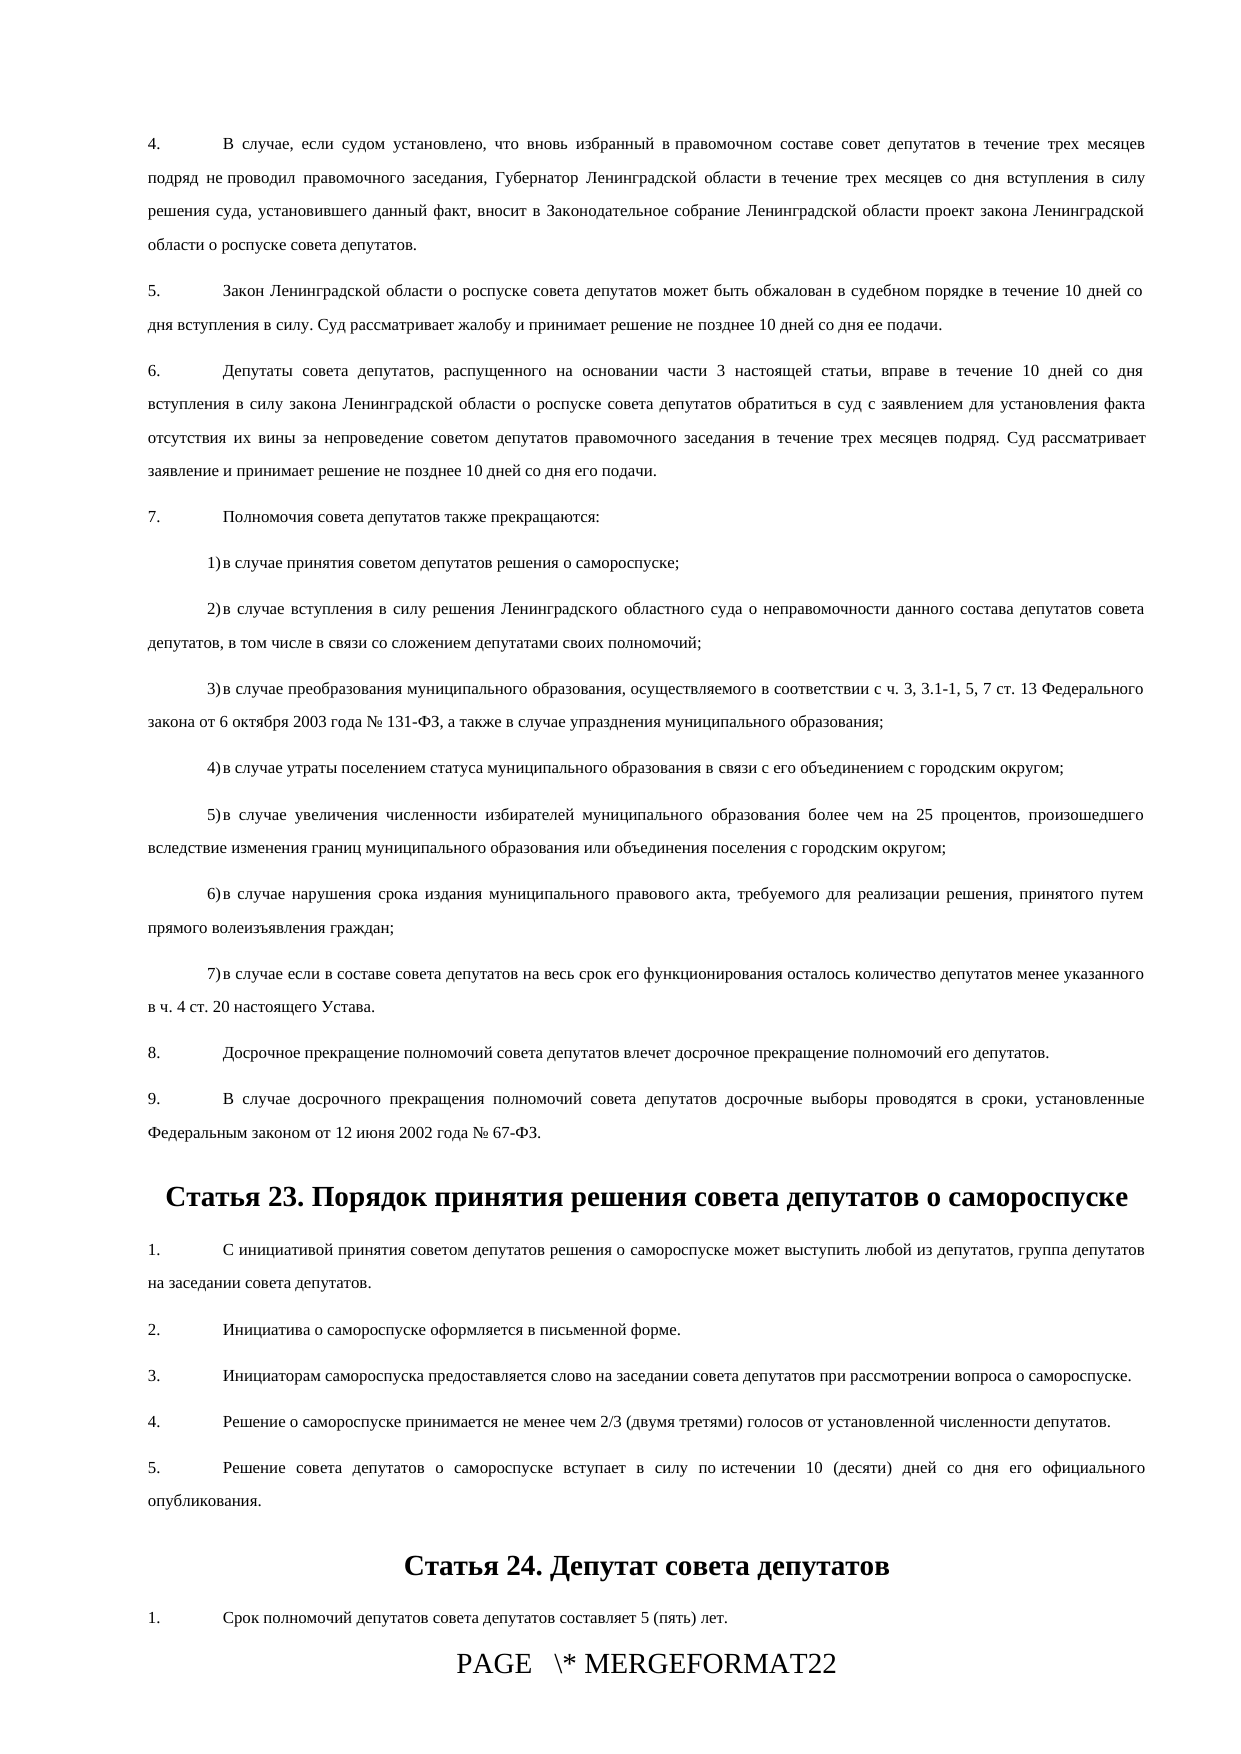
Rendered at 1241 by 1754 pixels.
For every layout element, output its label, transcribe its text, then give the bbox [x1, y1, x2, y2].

list Досрочное прекращение полномочий совета депутатов влечет досрочное прекращение полномочий его депутатов. [148, 1029, 1146, 1062]
subtitle Статья 24. Депутат совета депутатов [148, 1548, 1146, 1581]
list В случае, если судом установлено, что вновь избранный в правомочном составе совет депутатов в течение трех месяцев подряд не проводил правомочного заседания, Губернатор Ленинградской области в течение трех месяцев со дня вступления в силу решения суда, установившего данный факт, вносит в Законодательное собрание Ленинградской области проект закона Ленинградской области о роспуске совета депутатов. [148, 120, 1146, 254]
list Полномочия совета депутатов также прекращаются: [148, 493, 1146, 526]
list Решение совета депутатов о самороспуске вступает в силу по истечении 10 (десяти) дней со дня его официального опубликования. [148, 1443, 1146, 1510]
list в случае преобразования муниципального образования, осуществляемого в соответствии с ч. 3, 3.1-1, 5, 7 ст. 13 Федерального закона от 6 октября 2003 года № 131-ФЗ, а также в случае упразднения муниципального образования; [148, 664, 1146, 732]
list Инициаторам самороспуска предоставляется слово на заседании совета депутатов при рассмотрении вопроса о самороспуске. [148, 1351, 1146, 1385]
list Закон Ленинградской области о роспуске совета депутатов может быть обжалован в судебном порядке в течение 10 дней со дня вступления в силу. Суд рассматривает жалобу и принимает решение не позднее 10 дней со дня ее подачи. [148, 267, 1146, 334]
list в случае увеличения численности избирателей муниципального образования более чем на 25 процентов, произошедшего вследствие изменения границ муниципального образования или объединения поселения с городским округом; [148, 790, 1146, 857]
list в случае утраты поселением статуса муниципального образования в связи с его объединением с городским округом; [148, 744, 1146, 778]
list Депутаты совета депутатов, распущенного на основании части 3 настоящей статьи, вправе в течение 10 дней со дня вступления в силу закона Ленинградской области о роспуске совета депутатов обратиться в суд с заявлением для установления факта отсутствия их вины за непроведение советом депутатов правомочного заседания в течение трех месяцев подряд. Суд рассматривает заявление и принимает решение не позднее 10 дней со дня его подачи. [148, 346, 1146, 480]
list С инициативой принятия советом депутатов решения о самороспуске может выступить любой из депутатов, группа депутатов на заседании совета депутатов. [148, 1226, 1146, 1293]
list в случае если в составе совета депутатов на весь срок его функционирования осталось количество депутатов менее указанного в ч. 4 ст. 20 настоящего Устава. [148, 949, 1146, 1016]
list Инициатива о самороспуске оформляется в письменной форме. [148, 1305, 1146, 1339]
list в случае принятия советом депутатов решения о самороспуске; [148, 539, 1146, 572]
list Срок полномочий депутатов совета депутатов составляет 5 (пять) лет. [148, 1594, 1146, 1627]
subtitle Статья 23. Порядок принятия решения совета депутатов о самороспуске [148, 1179, 1146, 1213]
list Решение о самороспуске принимается не менее чем 2/3 (двумя третями) голосов от установленной численности депутатов. [148, 1397, 1146, 1431]
list в случае нарушения срока издания муниципального правового акта, требуемого для реализации решения, принятого путем прямого волеизъявления граждан; [148, 870, 1146, 937]
list В случае досрочного прекращения полномочий совета депутатов досрочные выборы проводятся в сроки, установленные Федеральным законом от 12 июня 2002 года № 67-ФЗ. [148, 1075, 1146, 1142]
list в случае вступления в силу решения Ленинградского областного суда о неправомочности данного состава депутатов совета депутатов, в том числе в связи со сложением депутатами своих полномочий; [148, 585, 1146, 652]
